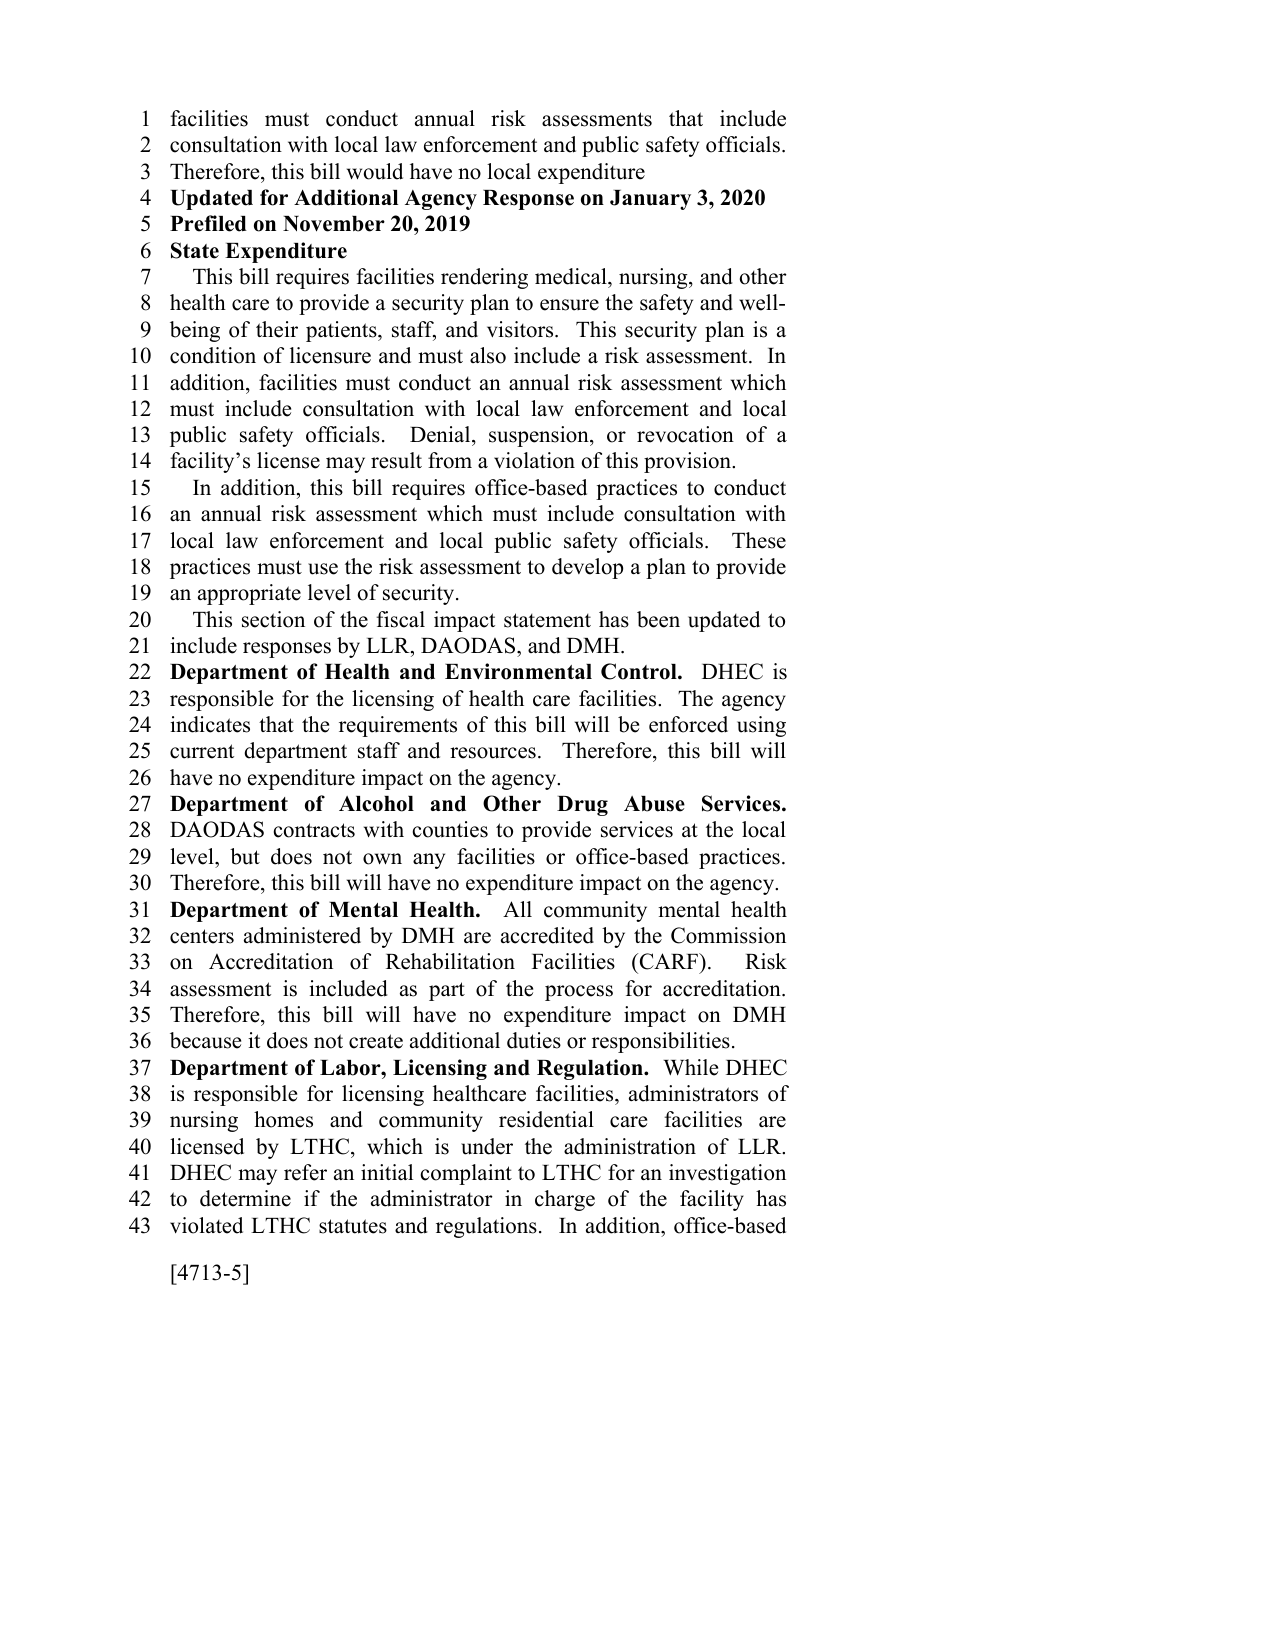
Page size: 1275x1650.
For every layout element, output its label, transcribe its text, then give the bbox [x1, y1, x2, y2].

text State Expenditure [169, 237, 787, 263]
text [169, 1054, 787, 1238]
text Department of Mental Health. All community mental health centers administered by DMH are accredited by the Commission on Accreditation of Rehabilitation Facilities (CARF). Risk assessment is included as part of the process for accreditation. Therefore, this bill will have no expenditure impact on DMH because it does not create additional duties or responsibilities. [169, 896, 787, 1054]
text This section of the fiscal impact statement has been updated to include responses by LLR, DAODAS, and DMH. [169, 606, 787, 658]
text Department of Alcohol and Other Drug Abuse Services. DAODAS contracts with counties to provide services at the local level, but does not own any facilities or office-based practices. Therefore, this bill will have no expenditure impact on the agency. [169, 790, 787, 896]
text Updated for Additional Agency Response on January 3, 2020 [169, 184, 787, 210]
text Department of Health and Environmental Control. DHEC is responsible for the licensing of health care facilities. The agency indicates that the requirements of this bill will be enforced using current department staff and resources. Therefore, this bill will have no expenditure impact on the agency. [169, 658, 787, 790]
text In addition, this bill requires office-based practices to conduct an annual risk assessment which must include consultation with local law enforcement and local public safety officials. These practices must use the risk assessment to develop a plan to provide an appropriate level of security. [169, 474, 787, 606]
text Prefiled on November 20, 2019 [169, 210, 787, 237]
text This bill requires facilities rendering medical, nursing, and other health care to provide a security plan to ensure the safety and well-being of their patients, staff, and visitors. This security plan is a condition of licensure and must also include a risk assessment. In addition, facilities must conduct an annual risk assessment which must include consultation with local law enforcement and local public safety officials. Denial, suspension, or revocation of a facility’s license may result from a violation of this provision. [169, 263, 787, 474]
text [169, 105, 787, 184]
